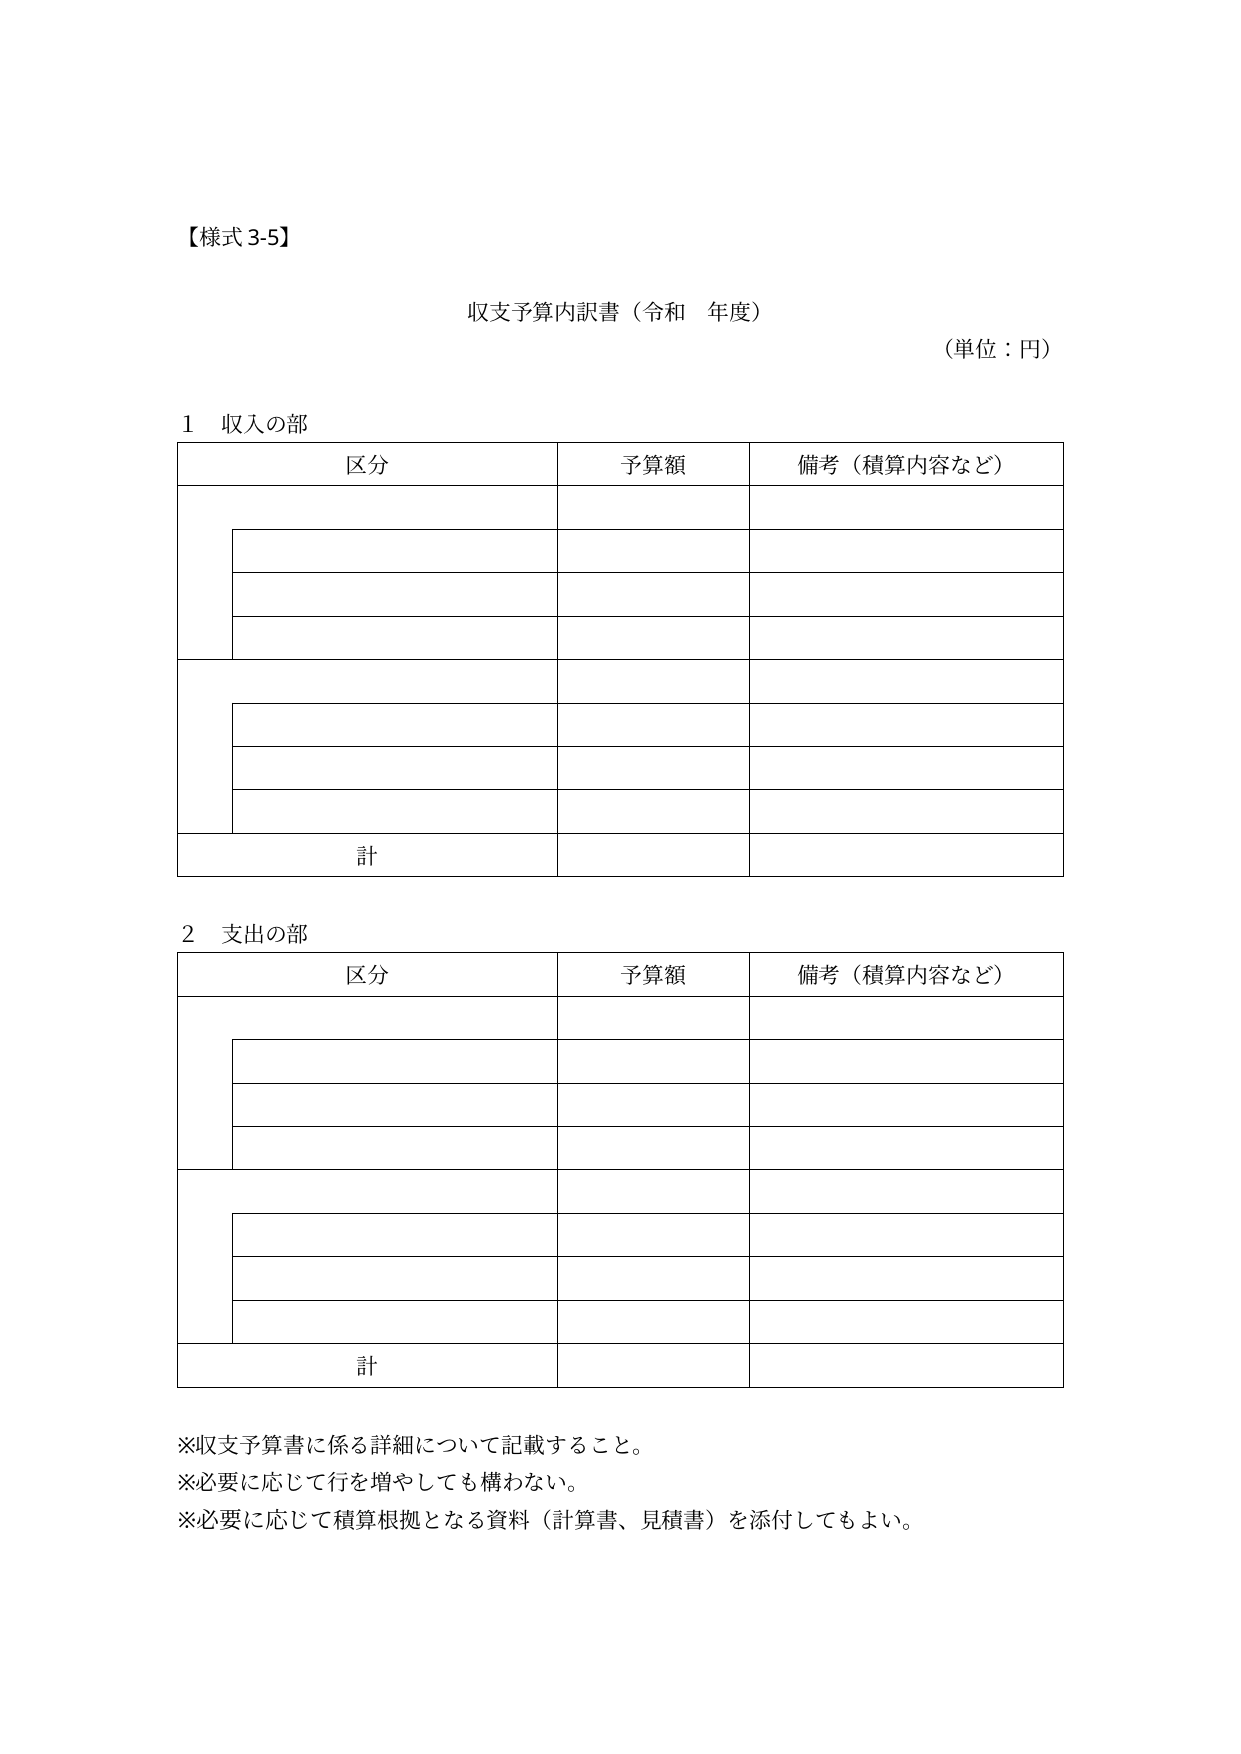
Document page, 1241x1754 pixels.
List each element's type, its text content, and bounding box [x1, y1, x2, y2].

table_cell 計 [178, 834, 557, 876]
table_cell [233, 1214, 557, 1256]
table_cell [233, 1301, 557, 1343]
text 【様式3-5】 [177, 217, 1063, 254]
table_cell [558, 660, 749, 702]
table_cell [558, 617, 749, 659]
table_cell [558, 747, 749, 789]
table_cell [233, 1084, 557, 1126]
table_header 区分 [178, 443, 557, 485]
table_cell [558, 834, 749, 876]
table_header 区分 [178, 953, 557, 996]
table_cell [233, 1040, 557, 1082]
table_cell [750, 617, 1063, 659]
table_cell [750, 573, 1063, 616]
table_cell [178, 486, 557, 529]
text ※収支予算書に係る詳細について記載すること。 [177, 1425, 1063, 1463]
table_cell [558, 1257, 749, 1300]
table_cell [178, 997, 557, 1039]
table_cell [558, 1084, 749, 1126]
table_cell [750, 530, 1063, 572]
table_header 予算額 [558, 953, 749, 996]
table_cell [178, 660, 557, 702]
table_cell [750, 1084, 1063, 1126]
table_cell [178, 1213, 232, 1343]
table_cell [558, 1301, 749, 1343]
text １ 収入の部 [177, 404, 1063, 442]
table_cell [178, 703, 232, 833]
table_cell [558, 790, 749, 833]
text ２ 支出の部 [177, 915, 976, 952]
text 収支予算内訳書（令和 年度） [177, 292, 1063, 329]
table_cell [233, 617, 557, 659]
table_cell [233, 573, 557, 616]
table_cell [750, 997, 1063, 1039]
table_cell [750, 1040, 1063, 1082]
table_cell [750, 1214, 1063, 1256]
table_header 予算額 [558, 443, 749, 485]
table_cell [233, 704, 557, 746]
text ※必要に応じて行を増やしても構わない。 [177, 1463, 1063, 1500]
table_cell [558, 1127, 749, 1169]
table_cell [558, 1344, 749, 1387]
table_cell [750, 660, 1063, 702]
table_cell [558, 704, 749, 746]
table_cell [558, 1170, 749, 1213]
table_cell [178, 1170, 557, 1213]
table_cell [558, 997, 749, 1039]
table_cell [558, 1040, 749, 1082]
table_header 備考（積算内容など） [750, 443, 1063, 485]
table_cell 計 [178, 1344, 557, 1387]
table_cell [233, 790, 557, 833]
table_cell [750, 834, 1063, 876]
table_cell [750, 1170, 1063, 1213]
table_cell [558, 573, 749, 616]
text ※必要に応じて積算根拠となる資料（計算書、見積書）を添付してもよい。 [177, 1500, 1063, 1538]
table_cell [558, 486, 749, 529]
table_header 備考（積算内容など） [750, 953, 1063, 996]
table_cell [750, 1301, 1063, 1343]
table_cell [558, 530, 749, 572]
table_cell [233, 530, 557, 572]
table_cell [233, 747, 557, 789]
table_cell [750, 486, 1063, 529]
table_cell [178, 529, 232, 659]
text （単位：円） [177, 329, 1063, 367]
table_cell [750, 1257, 1063, 1300]
table_cell [750, 704, 1063, 746]
table_cell [178, 1039, 232, 1169]
table_cell [750, 1127, 1063, 1169]
table_cell [233, 1257, 557, 1300]
table_cell [750, 790, 1063, 833]
table_cell [750, 1344, 1063, 1387]
table_cell [750, 747, 1063, 789]
table_cell [558, 1214, 749, 1256]
table_cell [233, 1127, 557, 1169]
